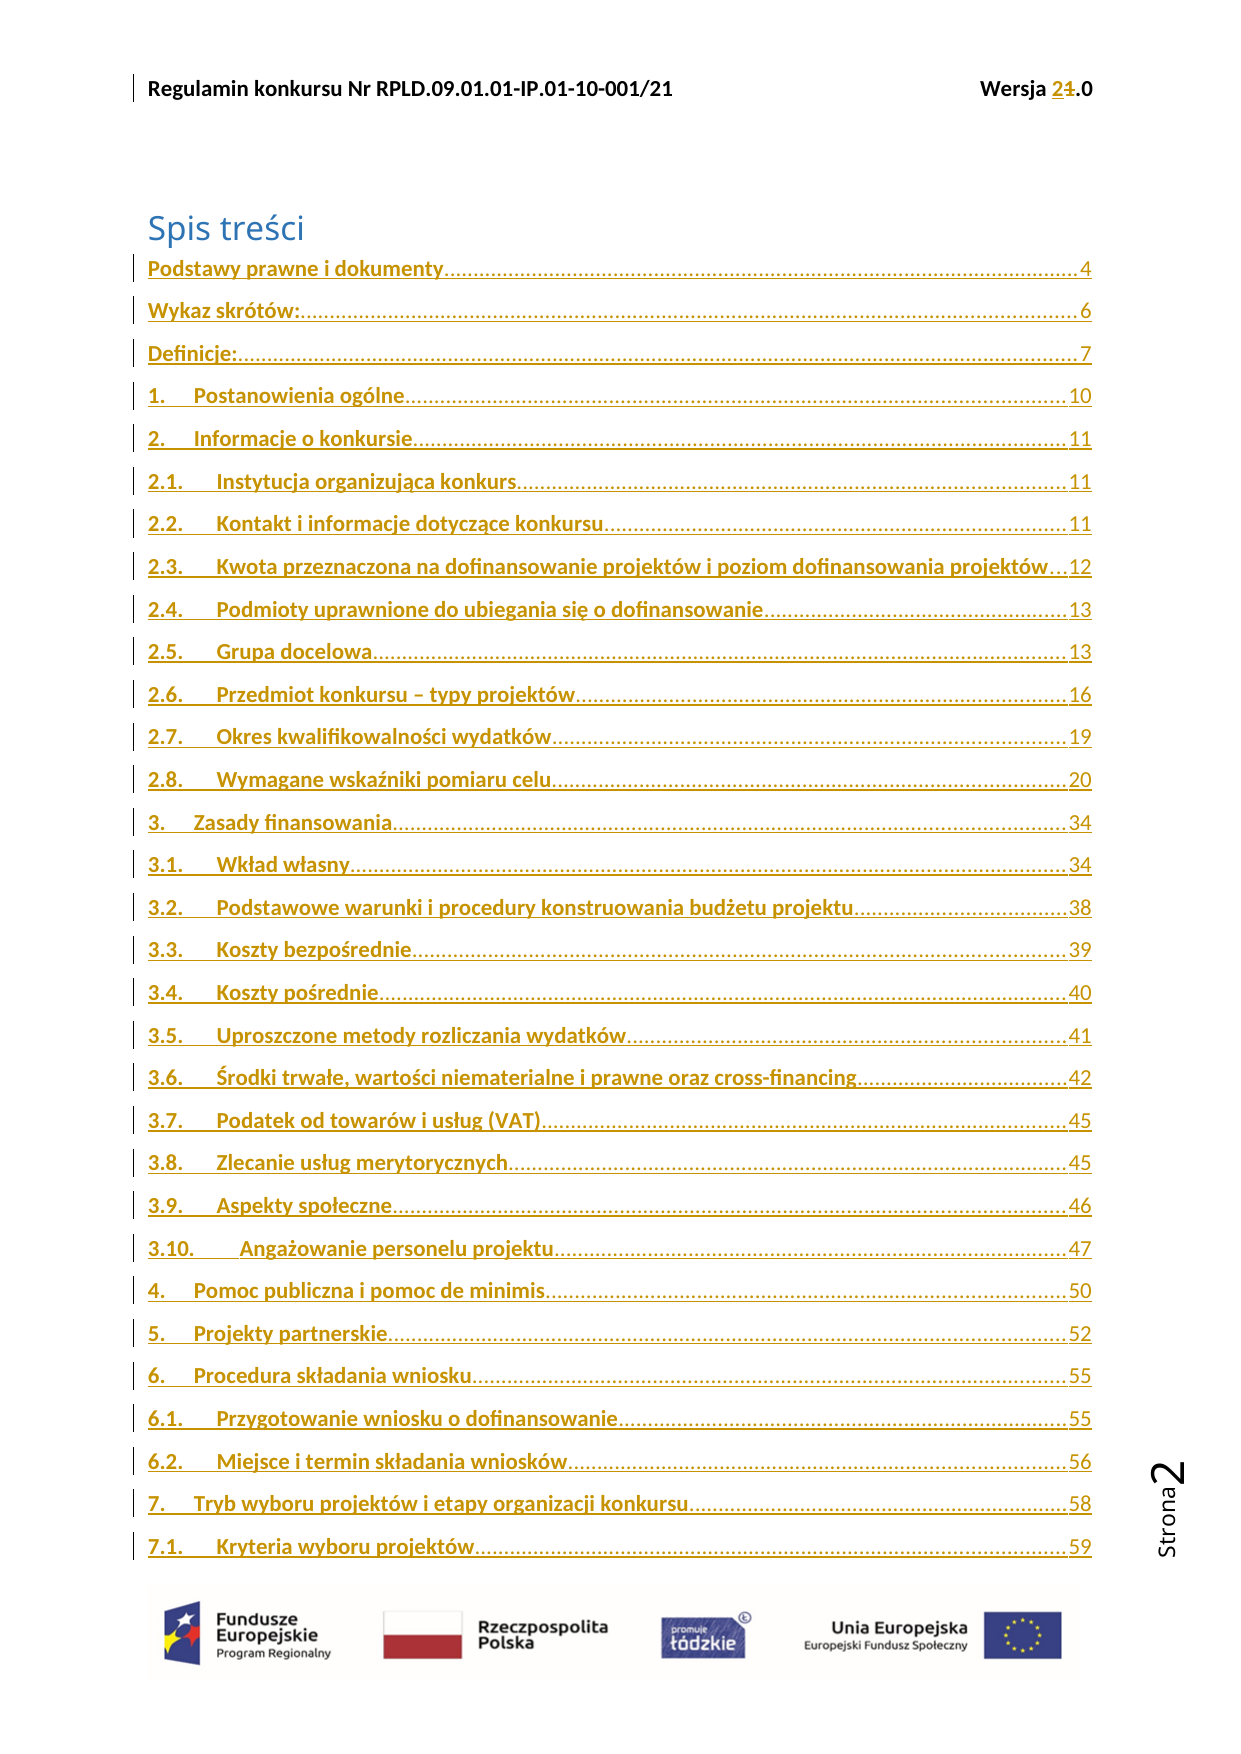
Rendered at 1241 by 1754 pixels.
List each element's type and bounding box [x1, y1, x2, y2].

picture [147, 1585, 1079, 1681]
